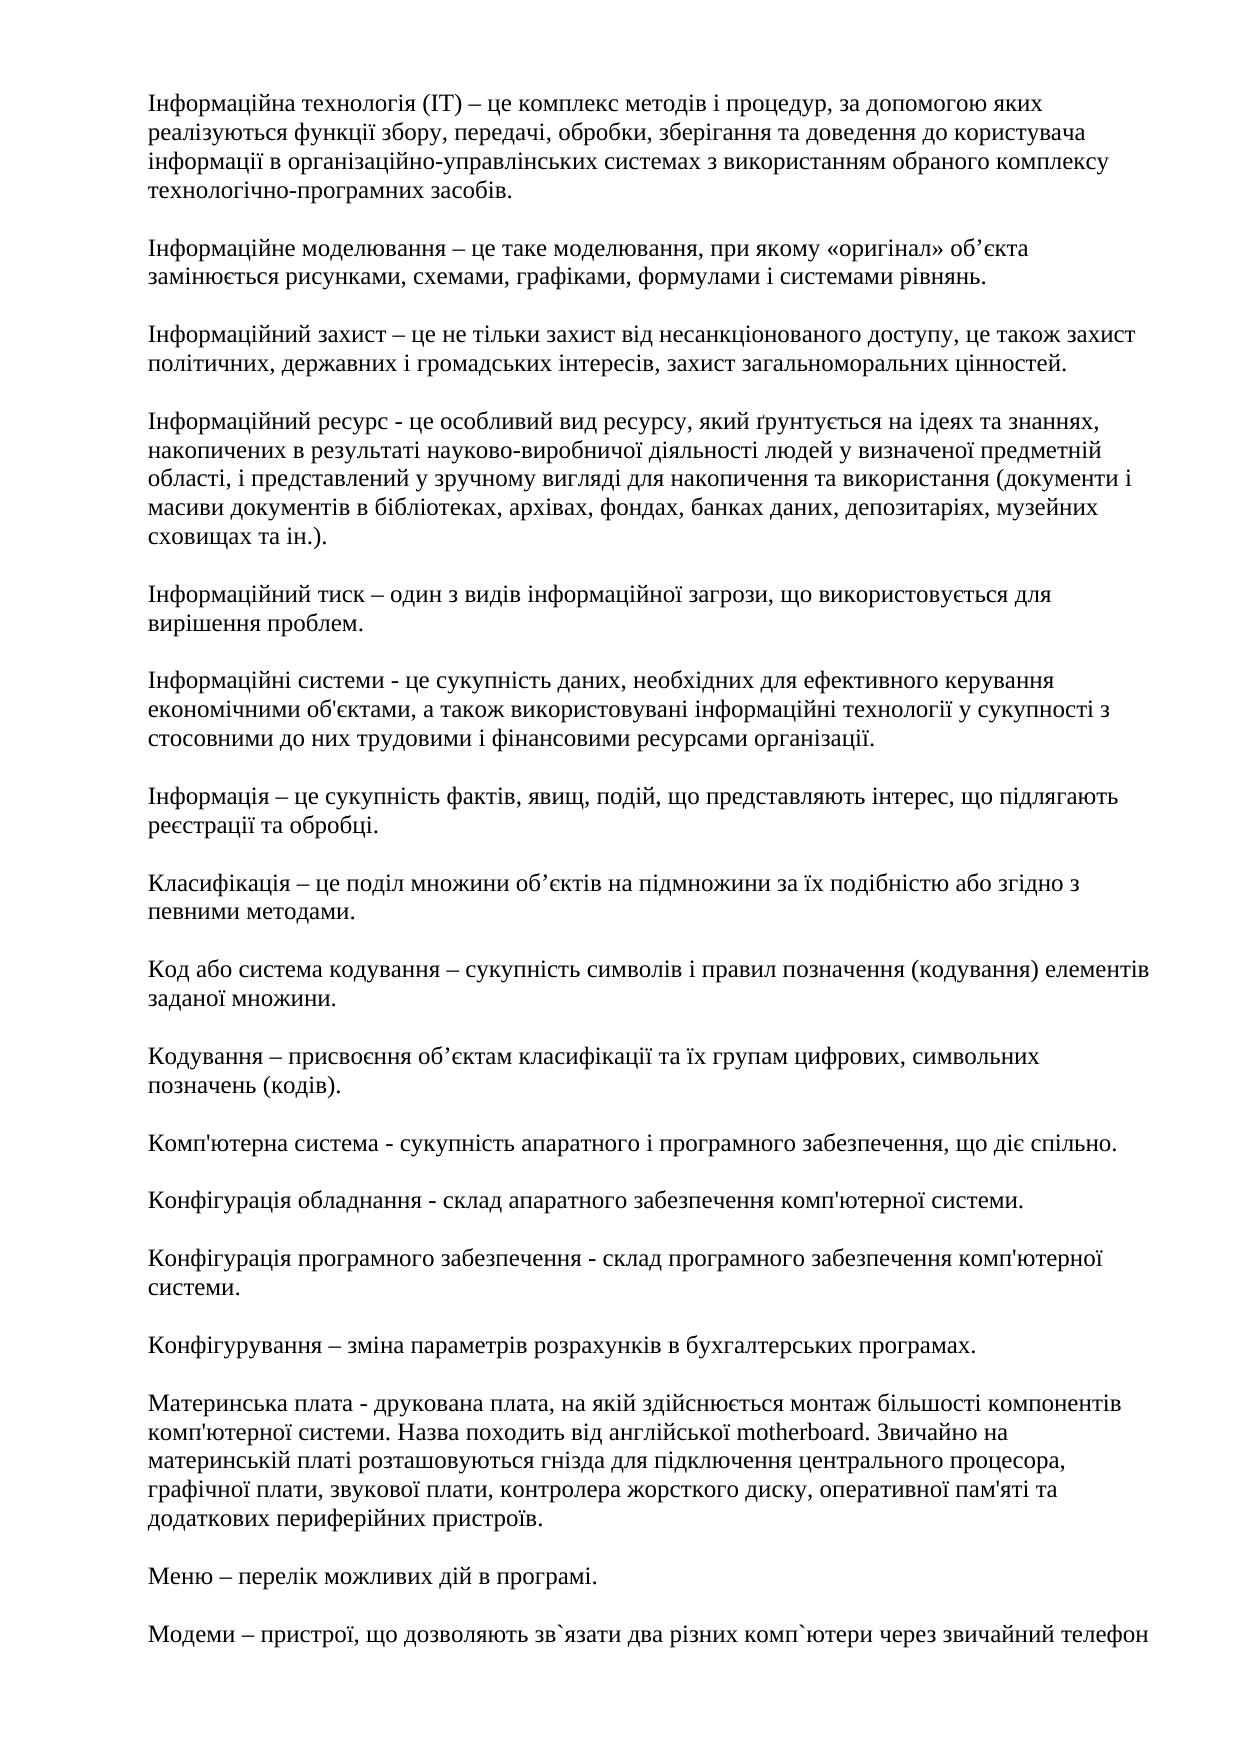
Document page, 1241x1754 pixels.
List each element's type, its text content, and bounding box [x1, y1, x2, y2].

text Інформаційне моделювання – це таке моделювання, при якому «оригінал» об’єкта замінюється рисунками, схемами, графіками, формулами і системами рівнянь. [148, 233, 1152, 290]
text Меню – перелік можливих дій в програмі. [148, 1561, 1152, 1590]
text Комп'ютерна система - сукупність апаратного і програмного забезпечення, що діє спільно. [148, 1128, 1152, 1156]
text Код або система кодування – сукупність символів і правил позначення (кодування) елементів заданої множини. [148, 954, 1152, 1012]
text Конфігурація обладнання - склад апаратного забезпечення комп'ютерної системи. [148, 1186, 1152, 1214]
text Класифікація – це поділ множини об’єктів на підмножини за їх подібністю або згідно з певними методами. [148, 868, 1152, 925]
text Інформаційний тиск – один з видів інформаційної загрози, що використовується для вирішення проблем. [148, 579, 1152, 636]
text Інформаційна технологія (ІТ) – це комплекс методів і процедур, за допомогою яких реалізуються функції збору, передачі, обробки, зберігання та доведення до користувача інформації в організаційно-управлінських системах з використанням обраного комплексу технологічно-програмних засобів. [148, 88, 1152, 203]
text Кодування – присвоєння об’єктам класифікації та їх групам цифрових, символьних позначень (кодів). [148, 1041, 1152, 1098]
text Модеми – пристрої, що дозволяють зв`язати два різних комп`ютери через звичайний телефон [148, 1619, 1152, 1648]
text Інформаційні системи - це сукупність даних, необхідних для ефективного керування економічними об'єктами, а також використовувані інформаційні технології у сукупності з стосовними до них трудовими і фінансовими ресурсами організації. [148, 666, 1152, 752]
text Інформаційний захист – це не тільки захист від несанкціонованого доступу, це також захист політичних, державних і громадських інтересів, захист загальноморальних цінностей. [148, 319, 1152, 377]
text Конфігурація програмного забезпечення - склад програмного забезпечення комп'ютерної системи. [148, 1243, 1152, 1301]
text Конфігурування – зміна параметрів розрахунків в бухгалтерських програмах. [148, 1330, 1152, 1359]
text Інформація – це сукупність фактів, явищ, подій, що представляють інтерес, що підлягають реєстрації та обробці. [148, 781, 1152, 838]
text Інформаційний ресурс - це особливий вид ресурсу, який ґрунтується на ідеях та знаннях, накопичених в результаті науково-виробничої діяльності людей у визначеної предметній області, і представлений у зручному вигляді для накопичення та використання (документи і масиви документів в бібліотеках, архівах, фондах, банках даних, депозитаріях, музейних сховищах та ін.). [148, 406, 1152, 550]
text Материнська плата - друкована плата, на якій здійснюється монтаж більшості компонентів комп'ютерної системи. Назва походить від англійської motherboard. Звичайно на материнській платі розташовуються гнізда для підключення центрального процесора, графічної плати, звукової плати, контролера жорсткого диску, оперативної пам'яті та додаткових периферійних пристроїв. [148, 1388, 1152, 1532]
